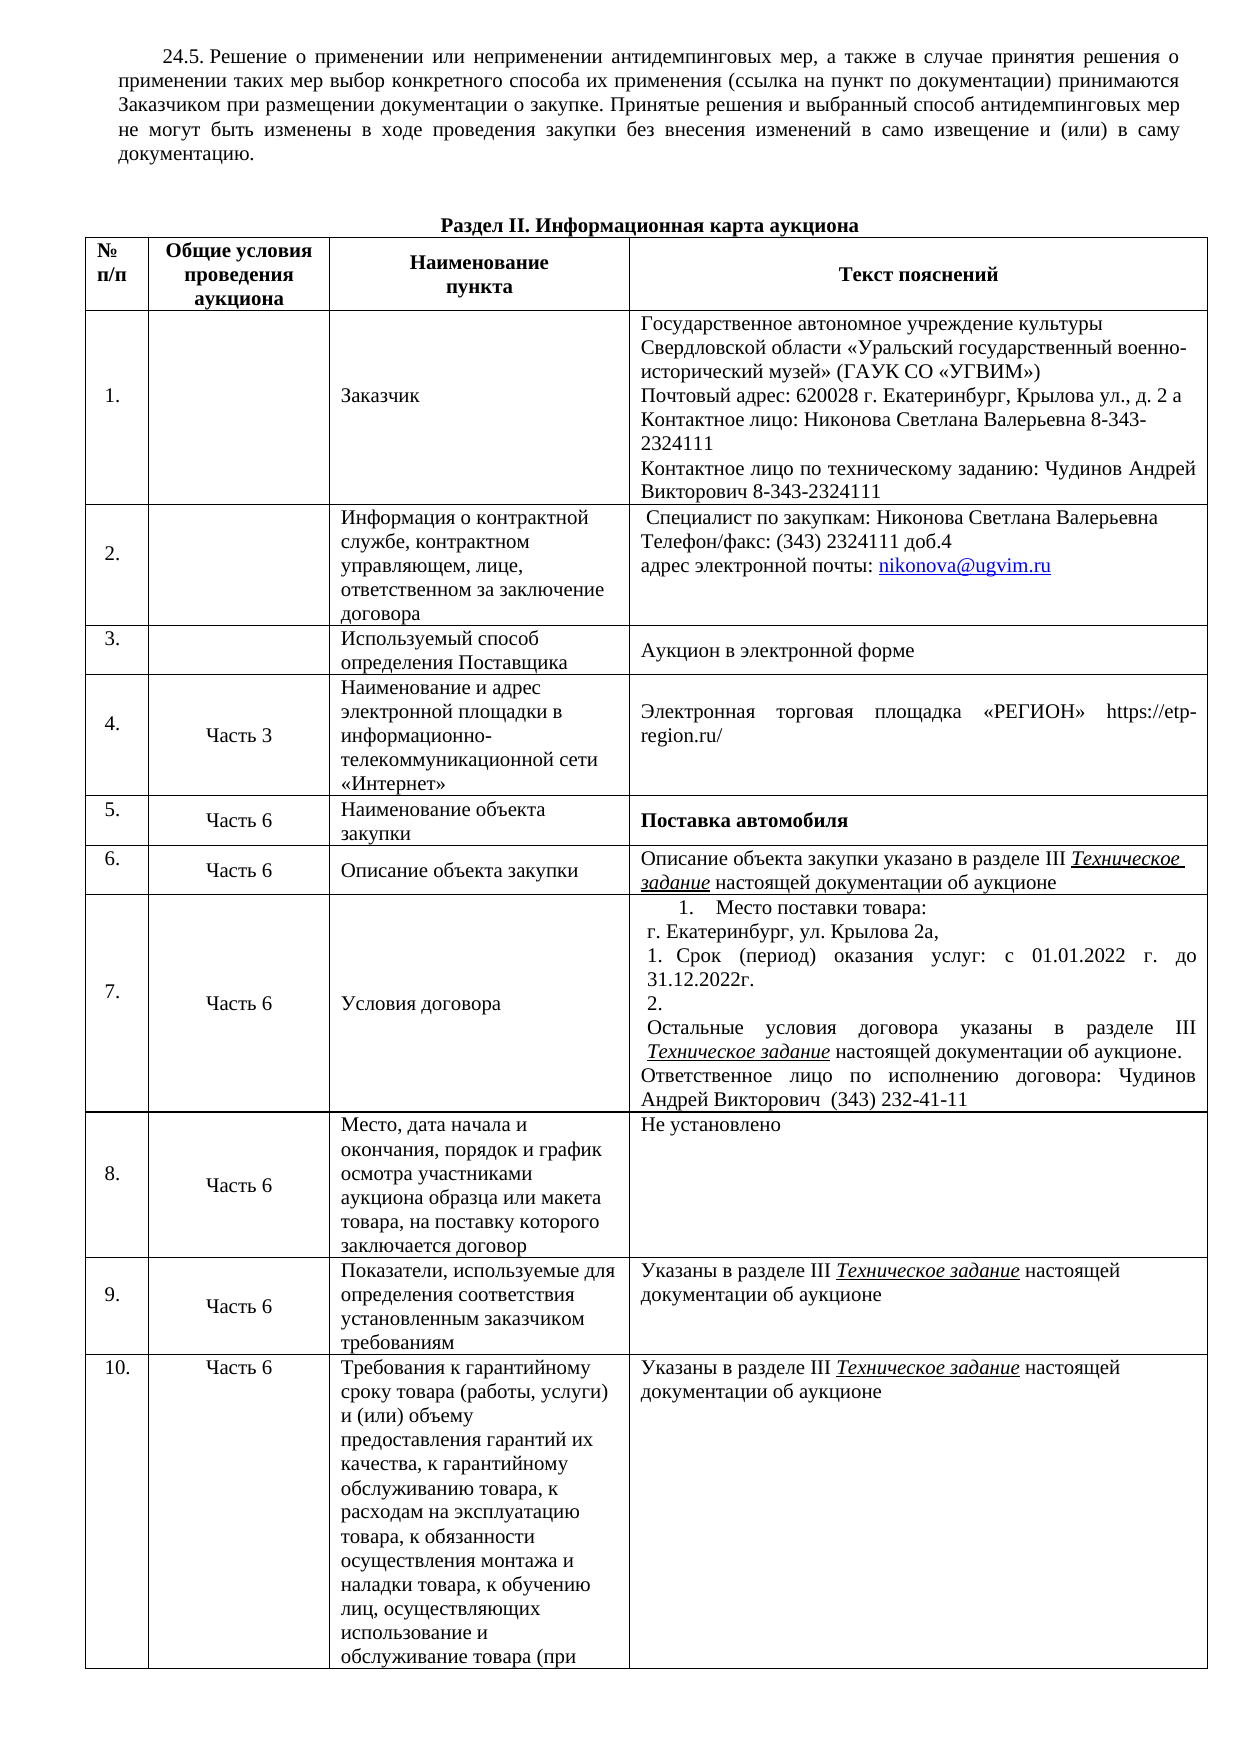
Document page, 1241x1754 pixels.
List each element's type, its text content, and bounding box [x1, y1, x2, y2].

table_cell Условия договора [330, 895, 629, 1111]
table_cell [330, 1355, 629, 1668]
table_cell [149, 505, 329, 625]
table_cell [86, 311, 148, 503]
table_cell [86, 1113, 148, 1257]
text Раздел II. Информационная карта аукциона [118, 213, 1181, 237]
table_cell [86, 846, 148, 894]
table_cell Указаны в разделе III Техническое задание настоящей документации об аукционе [630, 1258, 1207, 1354]
table_cell Описание объекта закупки указано в разделе III Техническое задание настоящей документации об аукционе [630, 846, 1207, 894]
table_cell Государственное автономное учреждение культуры Свердловской области «Уральский государственный военно-исторический музей» (ГАУК СО «УГВИМ») Почтовый адрес: 620028 г. Екатеринбург, Крылова ул., д. 2 а Контактное лицо: Никонова Светлана Валерьевна 8-343-2324111 Контактное лицо по техническому заданию: Чудинов Андрей Викторович 8-343-2324111 [630, 311, 1207, 503]
table_cell [149, 311, 329, 503]
table_cell Наименование объекта закупки [330, 796, 629, 844]
table_cell Специалист по закупкам: Никонова Светлана Валерьевна Телефон/факс: (343) 2324111 доб.4 адрес электронной почты: nikonova@ugvim.ru [630, 505, 1207, 625]
table_cell Место, дата начала и окончания, порядок и график осмотра участниками аукциона образца или макета товара, на поставку которого заключается договор [330, 1113, 629, 1257]
table_cell Используемый способ определения Поставщика [330, 626, 629, 674]
table_cell Заказчик [330, 311, 629, 503]
table_cell Часть 6 [149, 895, 329, 1111]
table_cell Электронная торговая площадка «РЕГИОН» https://etp-region.ru/ [630, 675, 1207, 795]
table_cell Описание объекта закупки [330, 846, 629, 894]
text 24.5. Решение о применении или неприменении антидемпинговых мер, а также в случае принятия решения о применении таких мер выбор конкретного способа их применения (ссылка на пункт по документации) принимаются Заказчиком при размещении документации о закупке. Принятые решения и выбранный способ антидемпинговых мер не могут быть изменены в ходе проведения закупки без внесения изменений в само извещение и (или) в саму документацию. [118, 44, 1181, 164]
table_header Наименование пункта [330, 238, 629, 310]
table_cell [149, 626, 329, 674]
table_cell [86, 1258, 148, 1354]
table_cell [86, 626, 148, 674]
table_header Текст пояснений [630, 238, 1207, 310]
table_cell Часть 6 [149, 1355, 329, 1668]
table_cell Часть 6 [149, 1258, 329, 1354]
table_cell [86, 505, 148, 625]
table_cell Часть 3 [149, 675, 329, 795]
table_cell Наименование и адрес электронной площадки в информационно-телекоммуникационной сети «Интернет» [330, 675, 629, 795]
table_cell [86, 796, 148, 844]
table_cell Не установлено [630, 1113, 1207, 1257]
table_cell [86, 1355, 148, 1668]
table_cell Место поставки товара: г. Екатеринбург, ул. Крылова 2а, Срок (период) оказания услуг: с 01.01.2022 г. до 31.12.2022г. Остальные условия договора указаны в разделе III Техническое задание настоящей документации об аукционе. Ответственное лицо по исполнению договора: Чудинов Андрей Викторович (343) 232-41-11 [630, 895, 1207, 1111]
table_cell Часть 6 [149, 796, 329, 844]
table_cell [86, 895, 148, 1111]
table_cell [86, 675, 148, 795]
table_cell Аукцион в электронной форме [630, 626, 1207, 674]
table_header № п/п [86, 238, 148, 310]
table_cell Показатели, используемые для определения соответствия установленным заказчиком требованиям [330, 1258, 629, 1354]
table_cell Часть 6 [149, 846, 329, 894]
table_cell Информация о контрактной службе, контрактном управляющем, лице, ответственном за заключение договора [330, 505, 629, 625]
table_cell Поставка автомобиля [630, 796, 1207, 844]
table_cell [630, 1355, 1207, 1668]
table_header Общие условия проведения аукциона [149, 238, 329, 310]
table_cell Часть 6 [149, 1113, 329, 1257]
